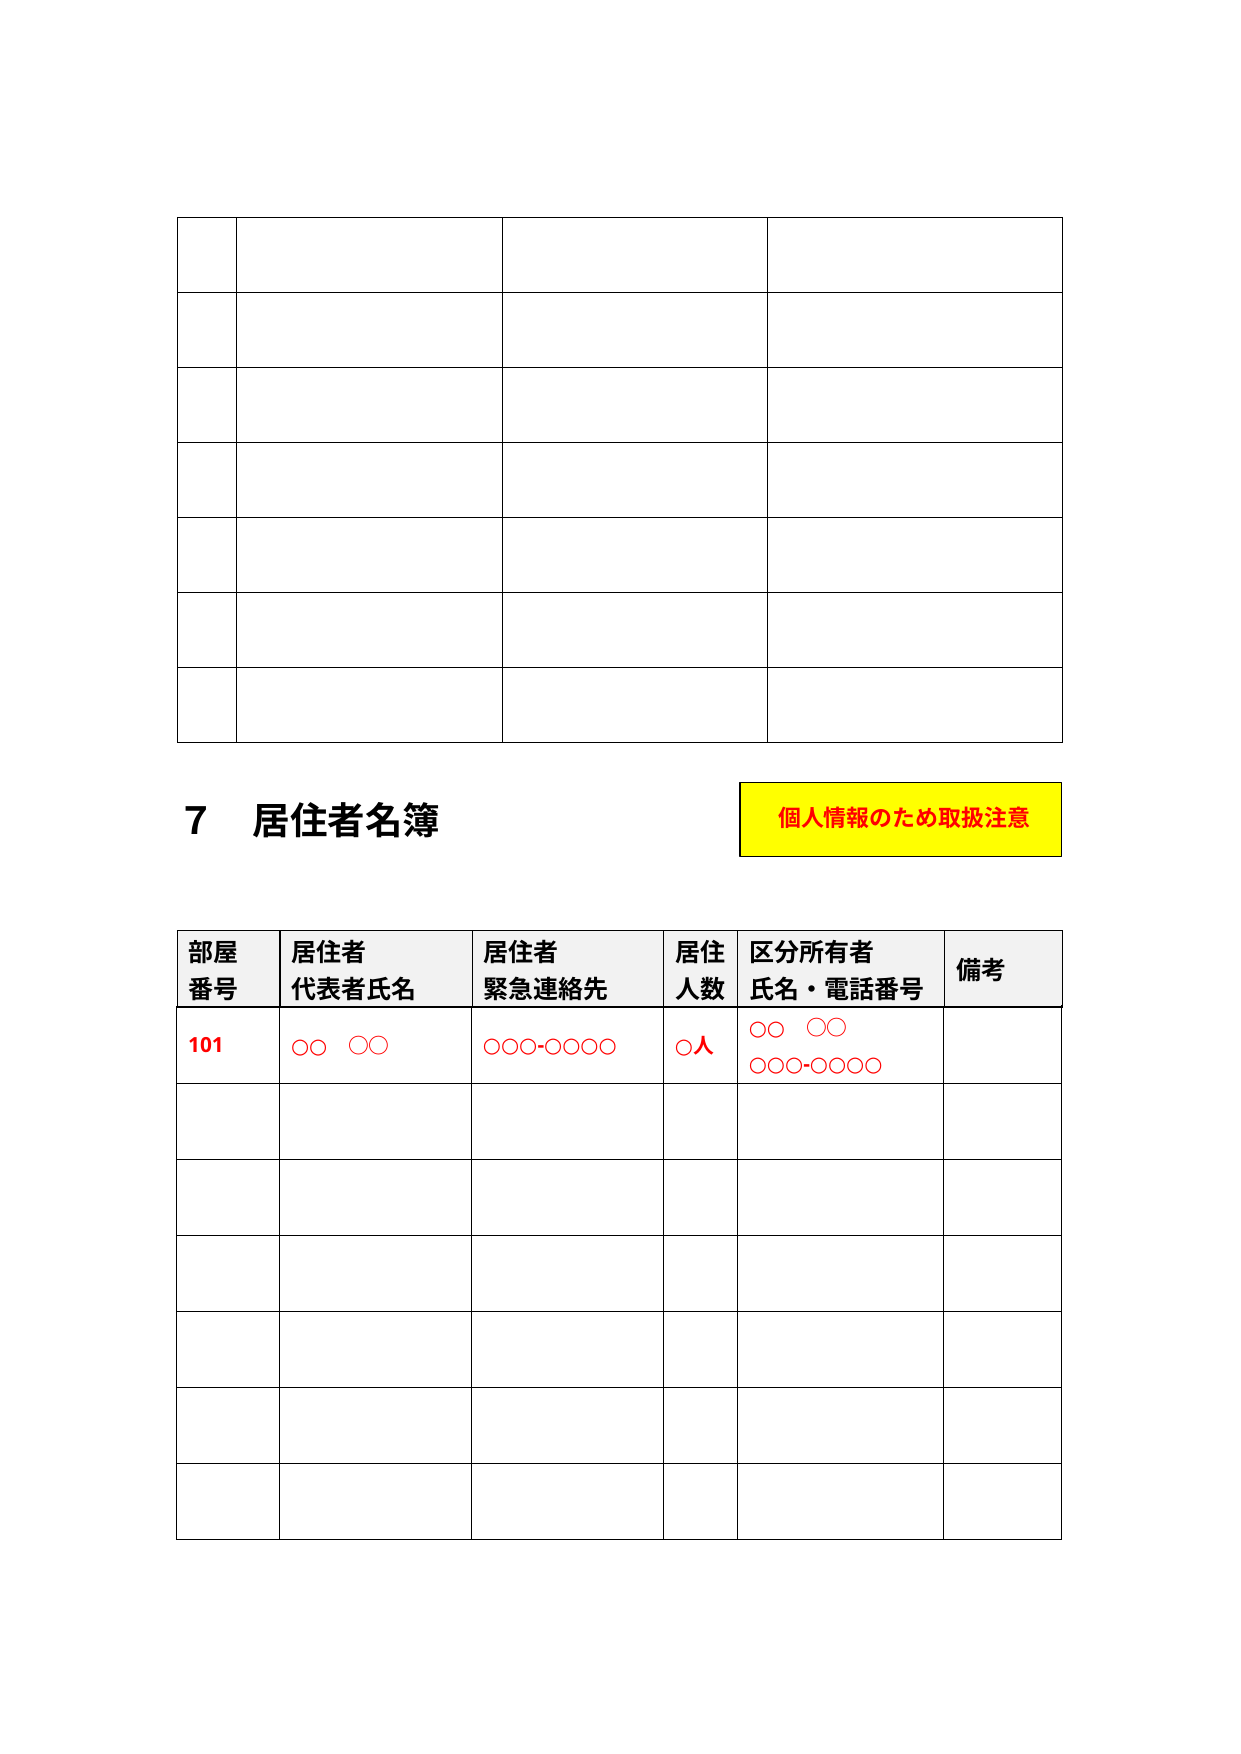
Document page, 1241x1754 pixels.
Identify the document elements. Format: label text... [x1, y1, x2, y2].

table_cell [472, 1388, 663, 1463]
table_cell [768, 518, 1062, 592]
table_cell [178, 368, 236, 442]
table_cell [280, 1464, 471, 1539]
table_cell [177, 1388, 279, 1463]
table_cell [178, 518, 236, 592]
table_cell [503, 668, 767, 742]
table_cell [472, 1160, 663, 1234]
table_header 部屋 番号 [178, 931, 279, 1006]
table_cell [738, 1464, 943, 1539]
table_cell [768, 668, 1062, 742]
table_cell [503, 218, 767, 292]
table_cell [237, 218, 502, 292]
table_cell [280, 1084, 471, 1158]
table_cell [503, 443, 767, 517]
table_header 居住者 緊急連絡先 [473, 931, 663, 1006]
table_cell [944, 1388, 1061, 1463]
table_cell [664, 1312, 737, 1387]
table_cell [177, 1236, 279, 1311]
table_cell [472, 1084, 663, 1158]
table_cell [178, 593, 236, 667]
table_cell [768, 593, 1062, 667]
table_cell [503, 293, 767, 367]
table_cell [472, 1312, 663, 1387]
table_header 居住 人数 [664, 931, 737, 1006]
table_cell [768, 218, 1062, 292]
table_cell [177, 1160, 279, 1234]
table_cell [944, 1236, 1061, 1311]
table_cell [472, 1464, 663, 1539]
table_cell [237, 593, 502, 667]
table_cell ○○○-○○○○ [472, 1008, 663, 1082]
table_cell [738, 1312, 943, 1387]
table_cell [738, 1388, 943, 1463]
table_cell [280, 1388, 471, 1463]
table_cell [237, 293, 502, 367]
table_cell [178, 668, 236, 742]
table_header 区分所有者 氏名・電話番号 [738, 931, 944, 1006]
table_cell [237, 368, 502, 442]
table_cell [944, 1084, 1061, 1158]
text ７ 居住者名簿 [177, 780, 1063, 855]
table_cell [664, 1236, 737, 1311]
table_cell [280, 1160, 471, 1234]
table_cell [664, 1464, 737, 1539]
table_cell [944, 1464, 1061, 1539]
table_cell [503, 518, 767, 592]
table_cell [503, 593, 767, 667]
table_cell [178, 443, 236, 517]
table_cell ○○ ○○ [280, 1008, 471, 1082]
table_cell [237, 668, 502, 742]
table_cell [738, 1236, 943, 1311]
table_header 居住者 代表者氏名 [281, 931, 472, 1006]
table_cell [177, 1312, 279, 1387]
table_cell [237, 443, 502, 517]
table_cell [768, 293, 1062, 367]
table_cell [177, 1464, 279, 1539]
table_cell [280, 1312, 471, 1387]
table_header 備考 [945, 931, 1062, 1006]
table_cell [768, 443, 1062, 517]
table_cell ○○ ○○ ○○○-○○○○ [738, 1008, 943, 1082]
table_cell [178, 218, 236, 292]
table_cell [944, 1008, 1061, 1082]
table_cell [177, 1084, 279, 1158]
table_cell [664, 1084, 737, 1158]
table_cell [237, 518, 502, 592]
table_cell [503, 368, 767, 442]
table_cell 101 [177, 1008, 279, 1082]
table_cell [178, 293, 236, 367]
table_cell [944, 1160, 1061, 1234]
table_cell [738, 1160, 943, 1234]
table_cell [768, 368, 1062, 442]
table_cell [944, 1312, 1061, 1387]
table_cell [664, 1388, 737, 1463]
table_cell [664, 1160, 737, 1234]
table_cell [280, 1236, 471, 1311]
table_cell ○人 [664, 1008, 737, 1082]
table_cell [472, 1236, 663, 1311]
table_cell [738, 1084, 943, 1158]
